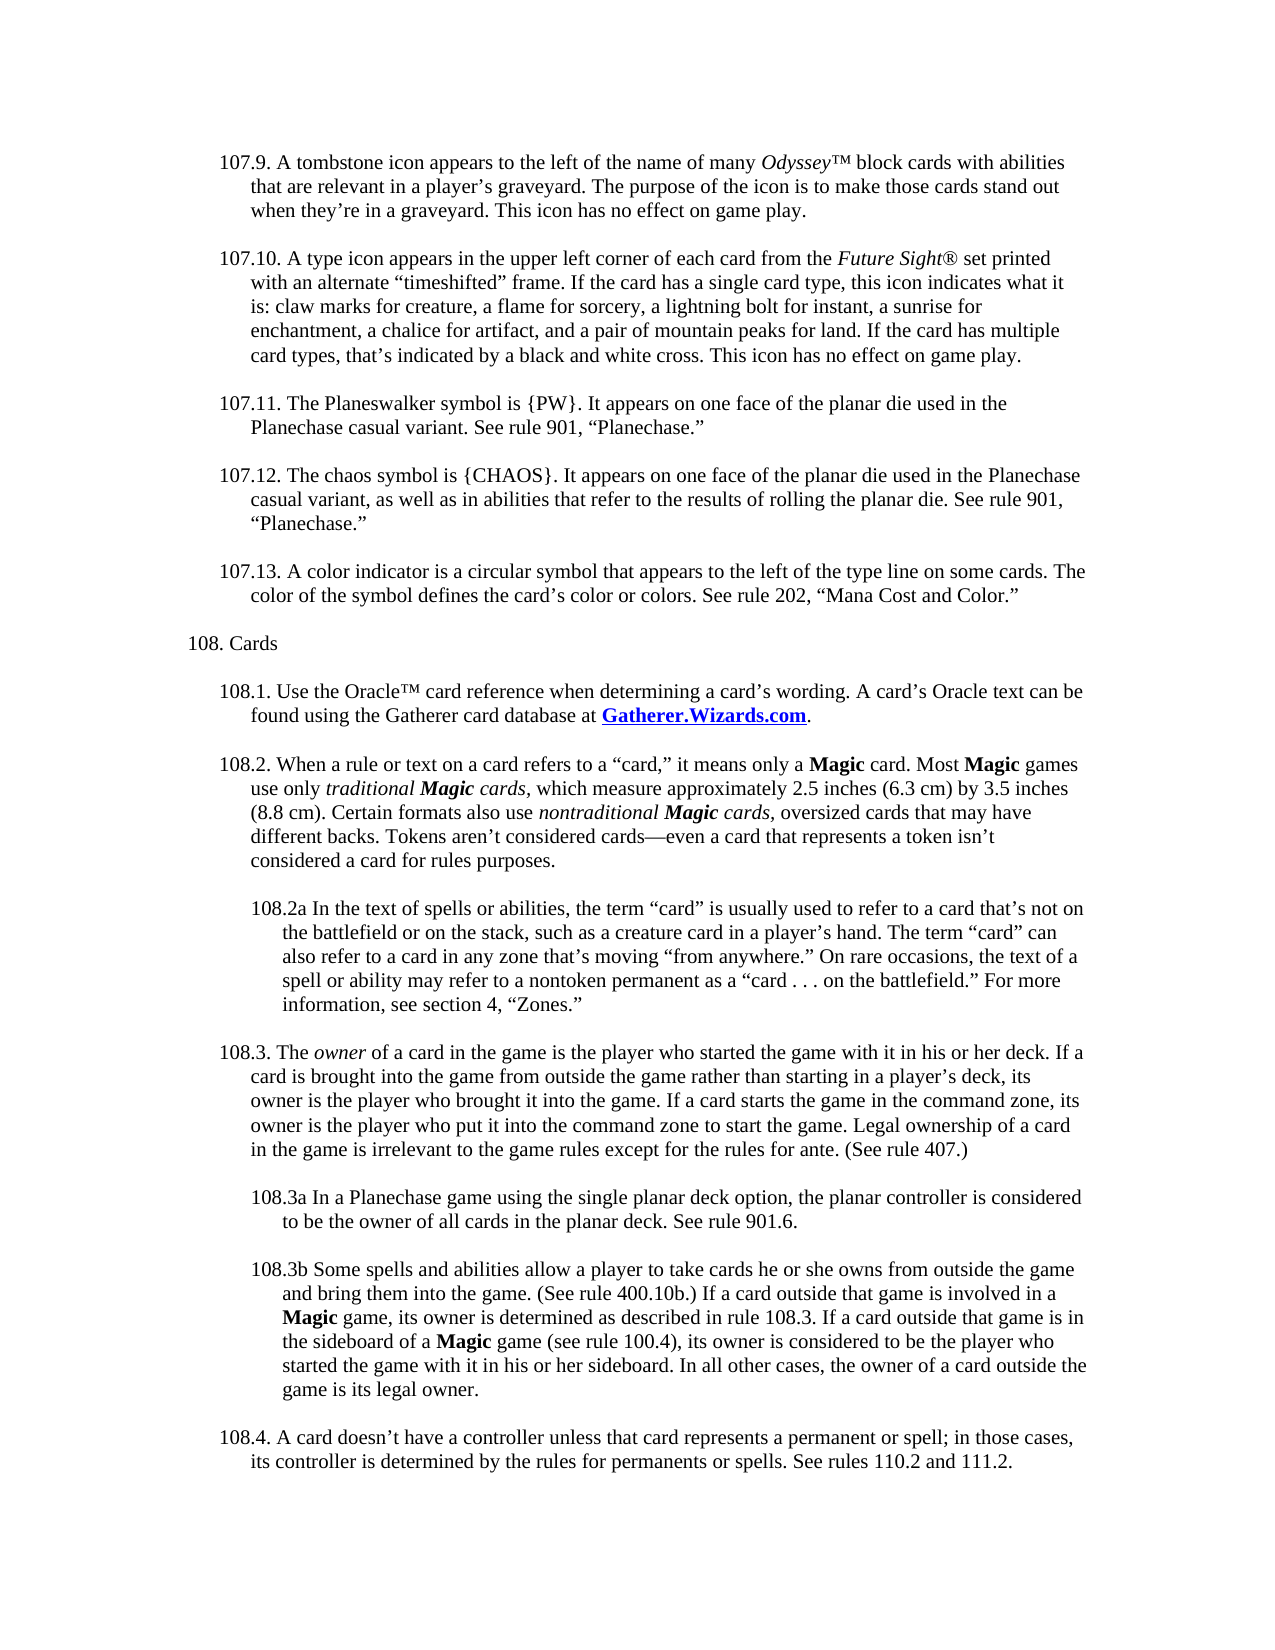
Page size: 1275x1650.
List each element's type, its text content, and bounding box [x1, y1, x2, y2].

text 108.1. Use the Oracle™ card reference when determining a card’s wording. A card’s Oracle text can be found using the Gatherer card database at Gatherer.Wizards.com. [219, 679, 1087, 727]
text 108.2. When a rule or text on a card refers to a “card,” it means only a Magic card. Most Magic games use only traditional Magic cards, which measure approximately 2.5 inches (6.3 cm) by 3.5 inches (8.8 cm). Certain formats also use nontraditional Magic cards, oversized cards that may have different backs. Tokens aren’t considered cards—even a card that represents a token isn’t considered a card for rules purposes. [219, 752, 1087, 872]
text 108.3a In a Planechase game using the single planar deck option, the planar controller is considered to be the owner of all cards in the planar deck. See rule 901.6. [251, 1185, 1087, 1233]
text 108.3b Some spells and abilities allow a player to take cards he or she owns from outside the game and bring them into the game. (See rule 400.10b.) If a card outside that game is involved in a Magic game, its owner is determined as described in rule 108.3. If a card outside that game is in the sideboard of a Magic game (see rule 100.4), its owner is considered to be the player who started the game with it in his or her sideboard. In all other cases, the owner of a card outside the game is its legal owner. [251, 1257, 1087, 1401]
text 107.10. A type icon appears in the upper left corner of each card from the Future Sight® set printed with an alternate “timeshifted” frame. If the card has a single card type, this icon indicates what it is: claw marks for creature, a flame for sorcery, a lightning bolt for instant, a sunrise for enchantment, a chalice for artifact, and a pair of mountain peaks for land. If the card has multiple card types, that’s indicated by a black and white cross. This icon has no effect on game play. [219, 246, 1087, 367]
text 108.4. A card doesn’t have a controller unless that card represents a permanent or spell; in those cases, its controller is determined by the rules for permanents or spells. See rules 110.2 and 111.2. [219, 1425, 1087, 1473]
text 108. Cards [187, 631, 1087, 655]
text 107.13. A color indicator is a circular symbol that appears to the left of the type line on some cards. The color of the symbol defines the card’s color or colors. See rule 202, “Mana Cost and Color.” [219, 559, 1087, 607]
text 107.11. The Planeswalker symbol is {PW}. It appears on one face of the planar die used in the Planechase casual variant. See rule 901, “Planechase.” [219, 391, 1087, 439]
text 107.9. A tombstone icon appears to the left of the name of many Odyssey™ block cards with abilities that are relevant in a player’s graveyard. The purpose of the icon is to make those cards stand out when they’re in a graveyard. This icon has no effect on game play. [219, 150, 1087, 222]
text 108.2a In the text of spells or abilities, the term “card” is usually used to refer to a card that’s not on the battlefield or on the stack, such as a creature card in a player’s hand. The term “card” can also refer to a card in any zone that’s moving “from anywhere.” On rare occasions, the text of a spell or ability may refer to a nontoken permanent as a “card . . . on the battlefield.” For more information, see section 4, “Zones.” [251, 896, 1087, 1016]
text 107.12. The chaos symbol is {CHAOS}. It appears on one face of the planar die used in the Planechase casual variant, as well as in abilities that refer to the results of rolling the planar die. See rule 901, “Planechase.” [219, 463, 1087, 535]
text 108.3. The owner of a card in the game is the player who started the game with it in his or her deck. If a card is brought into the game from outside the game rather than starting in a player’s deck, its owner is the player who brought it into the game. If a card starts the game in the command zone, its owner is the player who put it into the command zone to start the game. Legal ownership of a card in the game is irrelevant to the game rules except for the rules for ante. (See rule 407.) [219, 1040, 1087, 1161]
